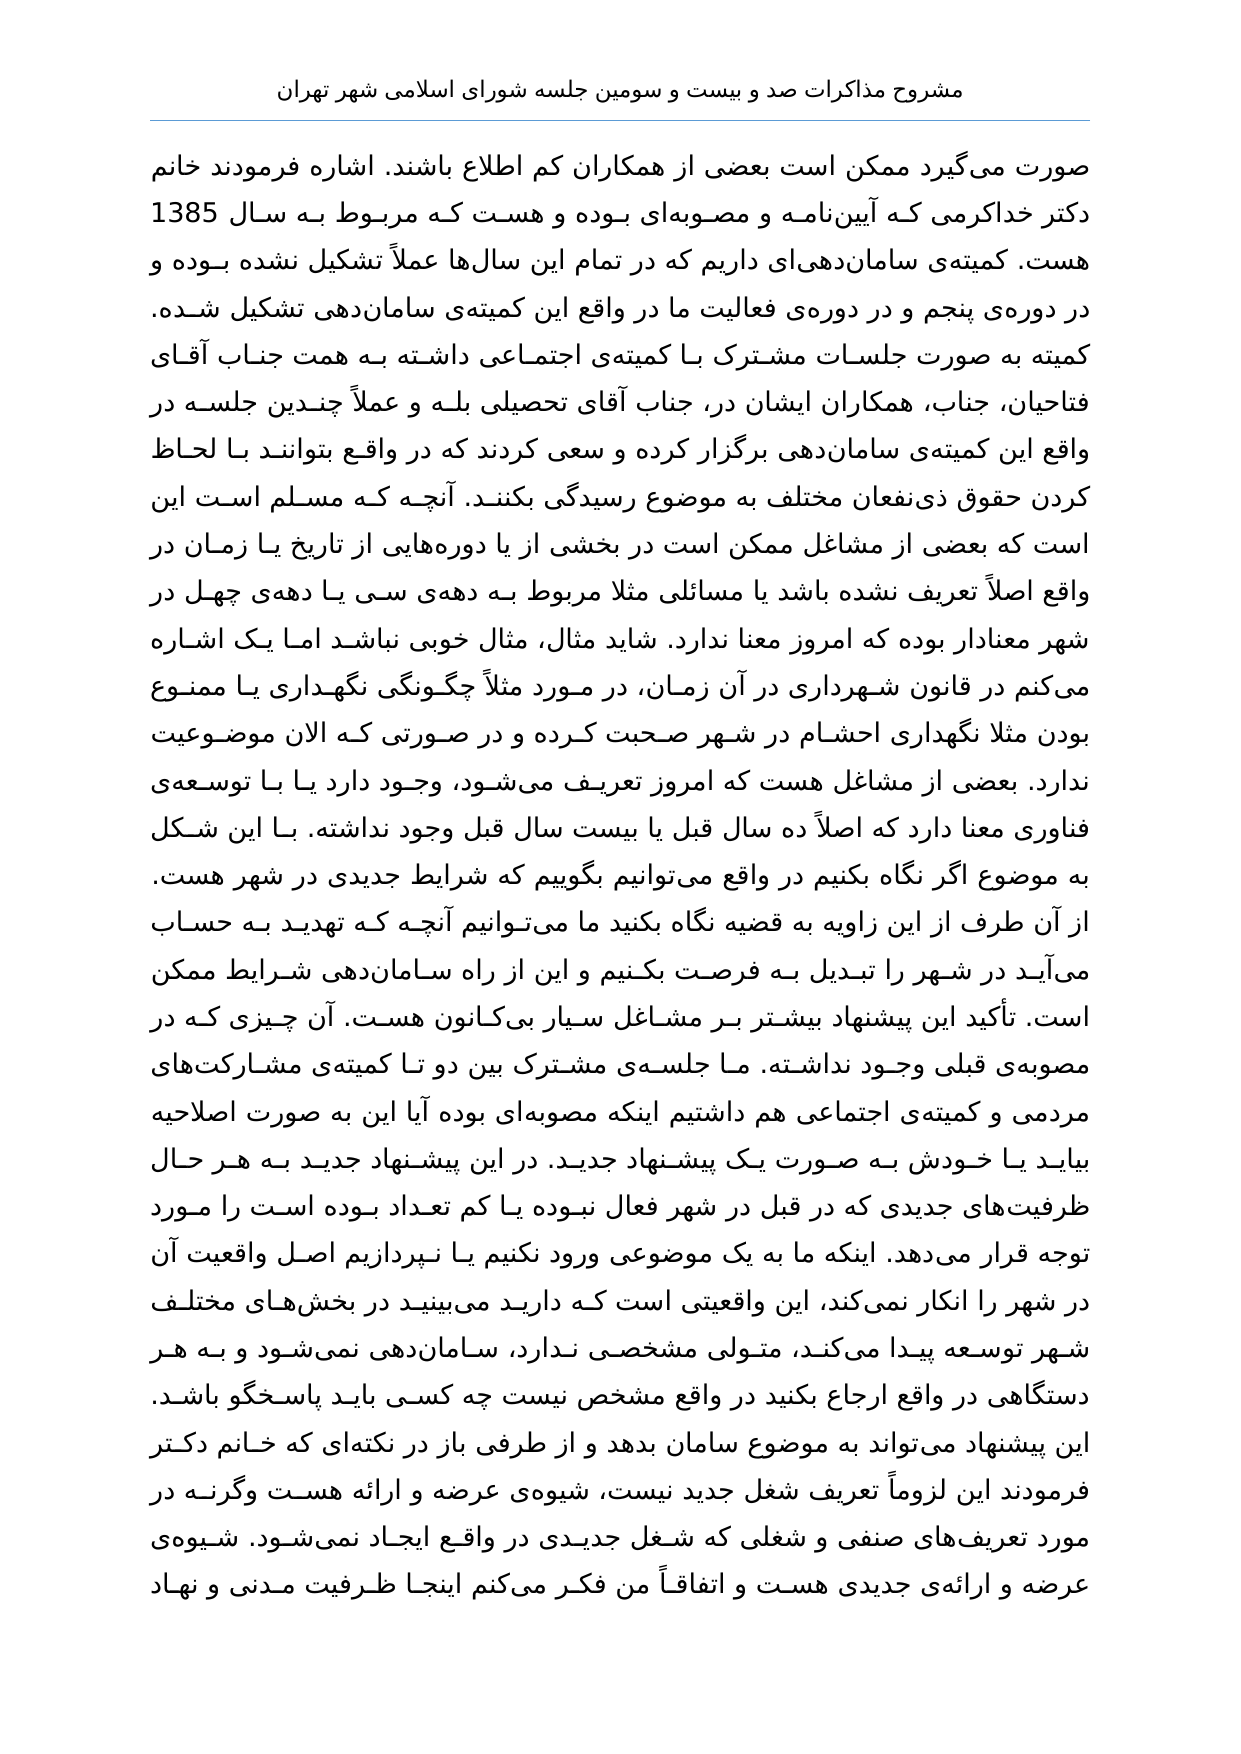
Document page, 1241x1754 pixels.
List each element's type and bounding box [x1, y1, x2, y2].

text [150, 150, 1090, 1600]
